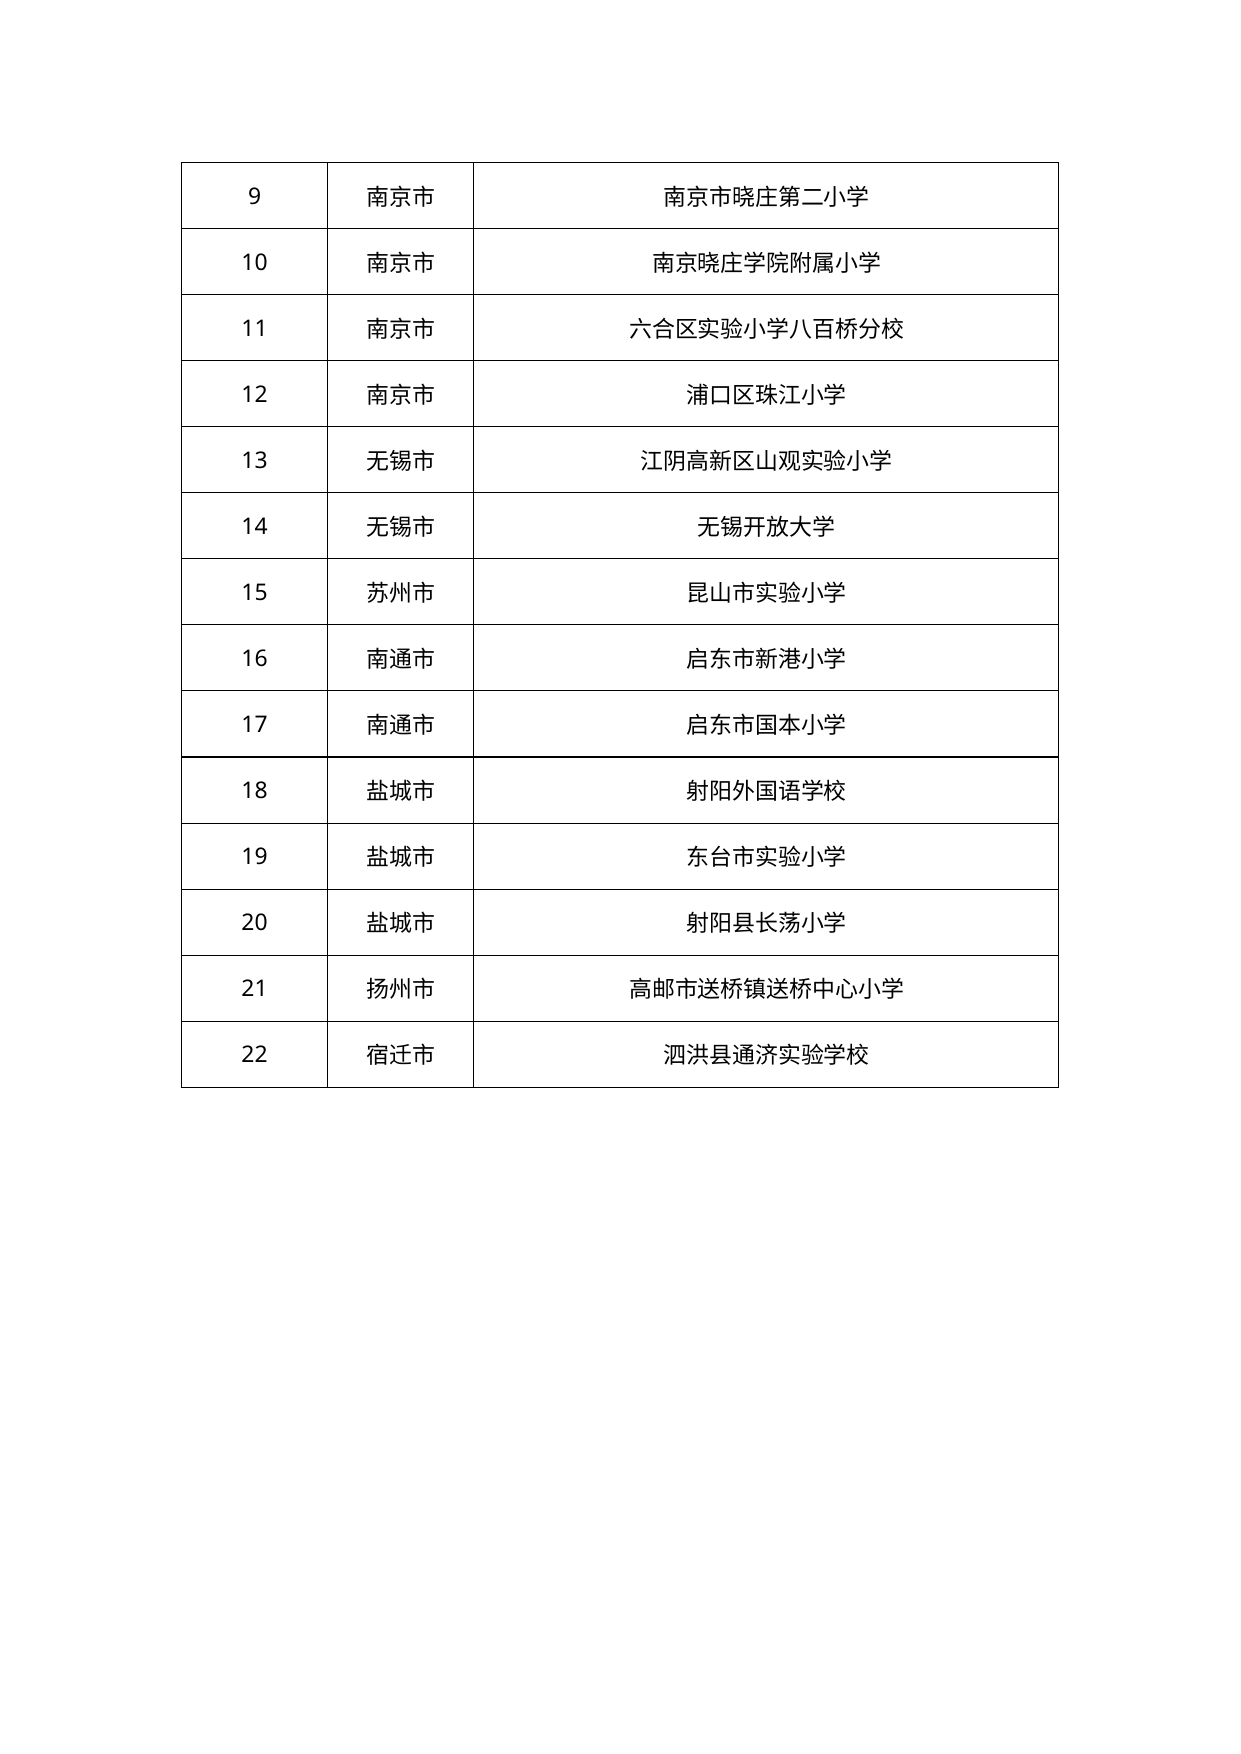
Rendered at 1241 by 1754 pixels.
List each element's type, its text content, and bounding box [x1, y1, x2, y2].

table_cell 18 [182, 758, 327, 822]
table_cell 14 [182, 493, 327, 558]
table_cell 射阳外国语学校 [474, 758, 1058, 822]
table_cell 南京市 [328, 163, 473, 228]
table_cell 南京晓庄学院附属小学 [474, 229, 1058, 294]
table_cell 六合区实验小学八百桥分校 [474, 295, 1058, 360]
table_cell 扬州市 [328, 956, 473, 1021]
table_cell 19 [182, 824, 327, 888]
table_cell 无锡市 [328, 493, 473, 558]
table_cell 17 [182, 691, 327, 756]
table_cell 13 [182, 427, 327, 492]
table_cell 泗洪县通济实验学校 [474, 1022, 1058, 1087]
table_cell 16 [182, 625, 327, 690]
table_cell 南通市 [328, 691, 473, 756]
table_cell 20 [182, 890, 327, 954]
table_cell 盐城市 [328, 890, 473, 954]
table_cell 启东市国本小学 [474, 691, 1058, 756]
table_cell 浦口区珠江小学 [474, 361, 1058, 426]
table_cell 南京市 [328, 229, 473, 294]
table_cell 10 [182, 229, 327, 294]
table_cell 无锡市 [328, 427, 473, 492]
table_cell 盐城市 [328, 824, 473, 888]
table_cell 9 [182, 163, 327, 228]
table_cell 南京市 [328, 295, 473, 360]
table_cell 宿迁市 [328, 1022, 473, 1087]
table_cell 11 [182, 295, 327, 360]
table_cell 南京市 [328, 361, 473, 426]
table_cell 南京市晓庄第二小学 [474, 163, 1058, 228]
table_cell 苏州市 [328, 559, 473, 624]
table_cell 启东市新港小学 [474, 625, 1058, 690]
table_cell 22 [182, 1022, 327, 1087]
table_cell 昆山市实验小学 [474, 559, 1058, 624]
table_cell 南通市 [328, 625, 473, 690]
table_cell 射阳县长荡小学 [474, 890, 1058, 954]
table_cell 高邮市送桥镇送桥中心小学 [474, 956, 1058, 1021]
table_cell 15 [182, 559, 327, 624]
table_cell 21 [182, 956, 327, 1021]
table_cell 盐城市 [328, 758, 473, 822]
table_cell 12 [182, 361, 327, 426]
table_cell 无锡开放大学 [474, 493, 1058, 558]
table_cell 东台市实验小学 [474, 824, 1058, 888]
table_cell 江阴高新区山观实验小学 [474, 427, 1058, 492]
